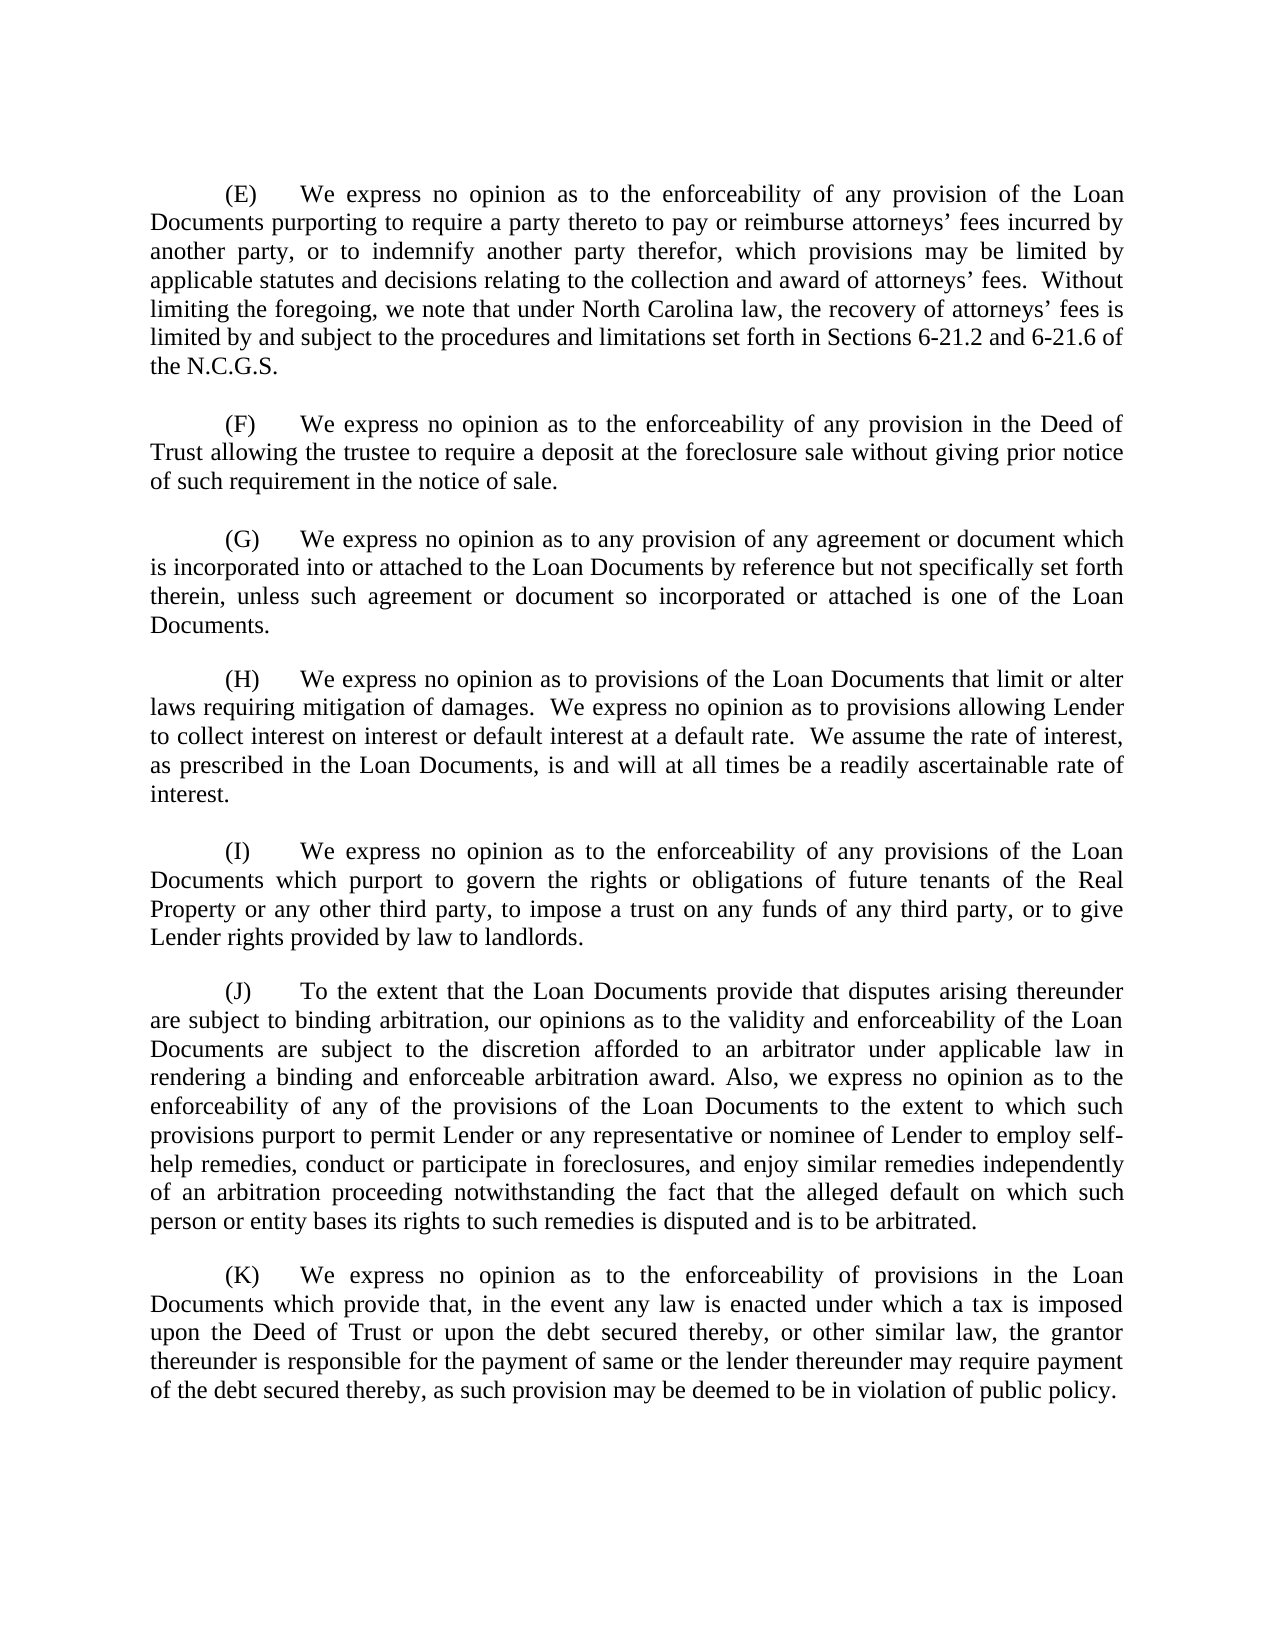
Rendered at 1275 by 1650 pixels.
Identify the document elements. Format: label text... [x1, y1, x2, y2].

text (I) We express no opinion as to the enforceability of any provisions of the Loan Documents which purport to govern the rights or obligations of future tenants of the Real Property or any other third party, to impose a trust on any funds of any third party, or to give Lender rights provided by law to landlords. [150, 836, 1125, 951]
text (G) We express no opinion as to any provision of any agreement or document which is incorporated into or attached to the Loan Documents by reference but not specifically set forth therein, unless such agreement or document so incorporated or attached is one of the Loan Documents. [150, 524, 1125, 639]
text (K) We express no opinion as to the enforceability of provisions in the Loan Documents which provide that, in the event any law is enacted under which a tax is imposed upon the Deed of Trust or upon the debt secured thereby, or other similar law, the grantor thereunder is responsible for the payment of same or the lender thereunder may require payment of the debt secured thereby, as such provision may be deemed to be in violation of public policy. [150, 1260, 1125, 1404]
text (E) We express no opinion as to the enforceability of any provision of the Loan Documents purporting to require a party thereto to pay or reimburse attorneys’ fees incurred by another party, or to indemnify another party therefor, which provisions may be limited by applicable statutes and decisions relating to the collection and award of attorneys’ fees. Without limiting the foregoing, we note that under North Carolina law, the recovery of attorneys’ fees is limited by and subject to the procedures and limitations set forth in Sections 6-21.2 and 6-21.6 of the N.C.G.S. [150, 179, 1125, 380]
text (J) To the extent that the Loan Documents provide that disputes arising thereunder are subject to binding arbitration, our opinions as to the validity and enforceability of the Loan Documents are subject to the discretion afforded to an arbitrator under applicable law in rendering a binding and enforceable arbitration award. Also, we express no opinion as to the enforceability of any of the provisions of the Loan Documents to the extent to which such provisions purport to permit Lender or any representative or nominee of Lender to employ self-help remedies, conduct or participate in foreclosures, and enjoy similar remedies independently of an arbitration proceeding notwithstanding the fact that the alleged default on which such person or entity bases its rights to such remedies is disputed and is to be arbitrated. [150, 976, 1125, 1235]
text (F) We express no opinion as to the enforceability of any provision in the Deed of Trust allowing the trustee to require a deposit at the foreclosure sale without giving prior notice of such requirement in the notice of sale. [150, 409, 1125, 495]
text (H) We express no opinion as to provisions of the Loan Documents that limit or alter laws requiring mitigation of damages. We express no opinion as to provisions allowing Lender to collect interest on interest or default interest at a default rate. We assume the rate of interest, as prescribed in the Loan Documents, is and will at all times be a readily ascertainable rate of interest. [150, 664, 1125, 807]
